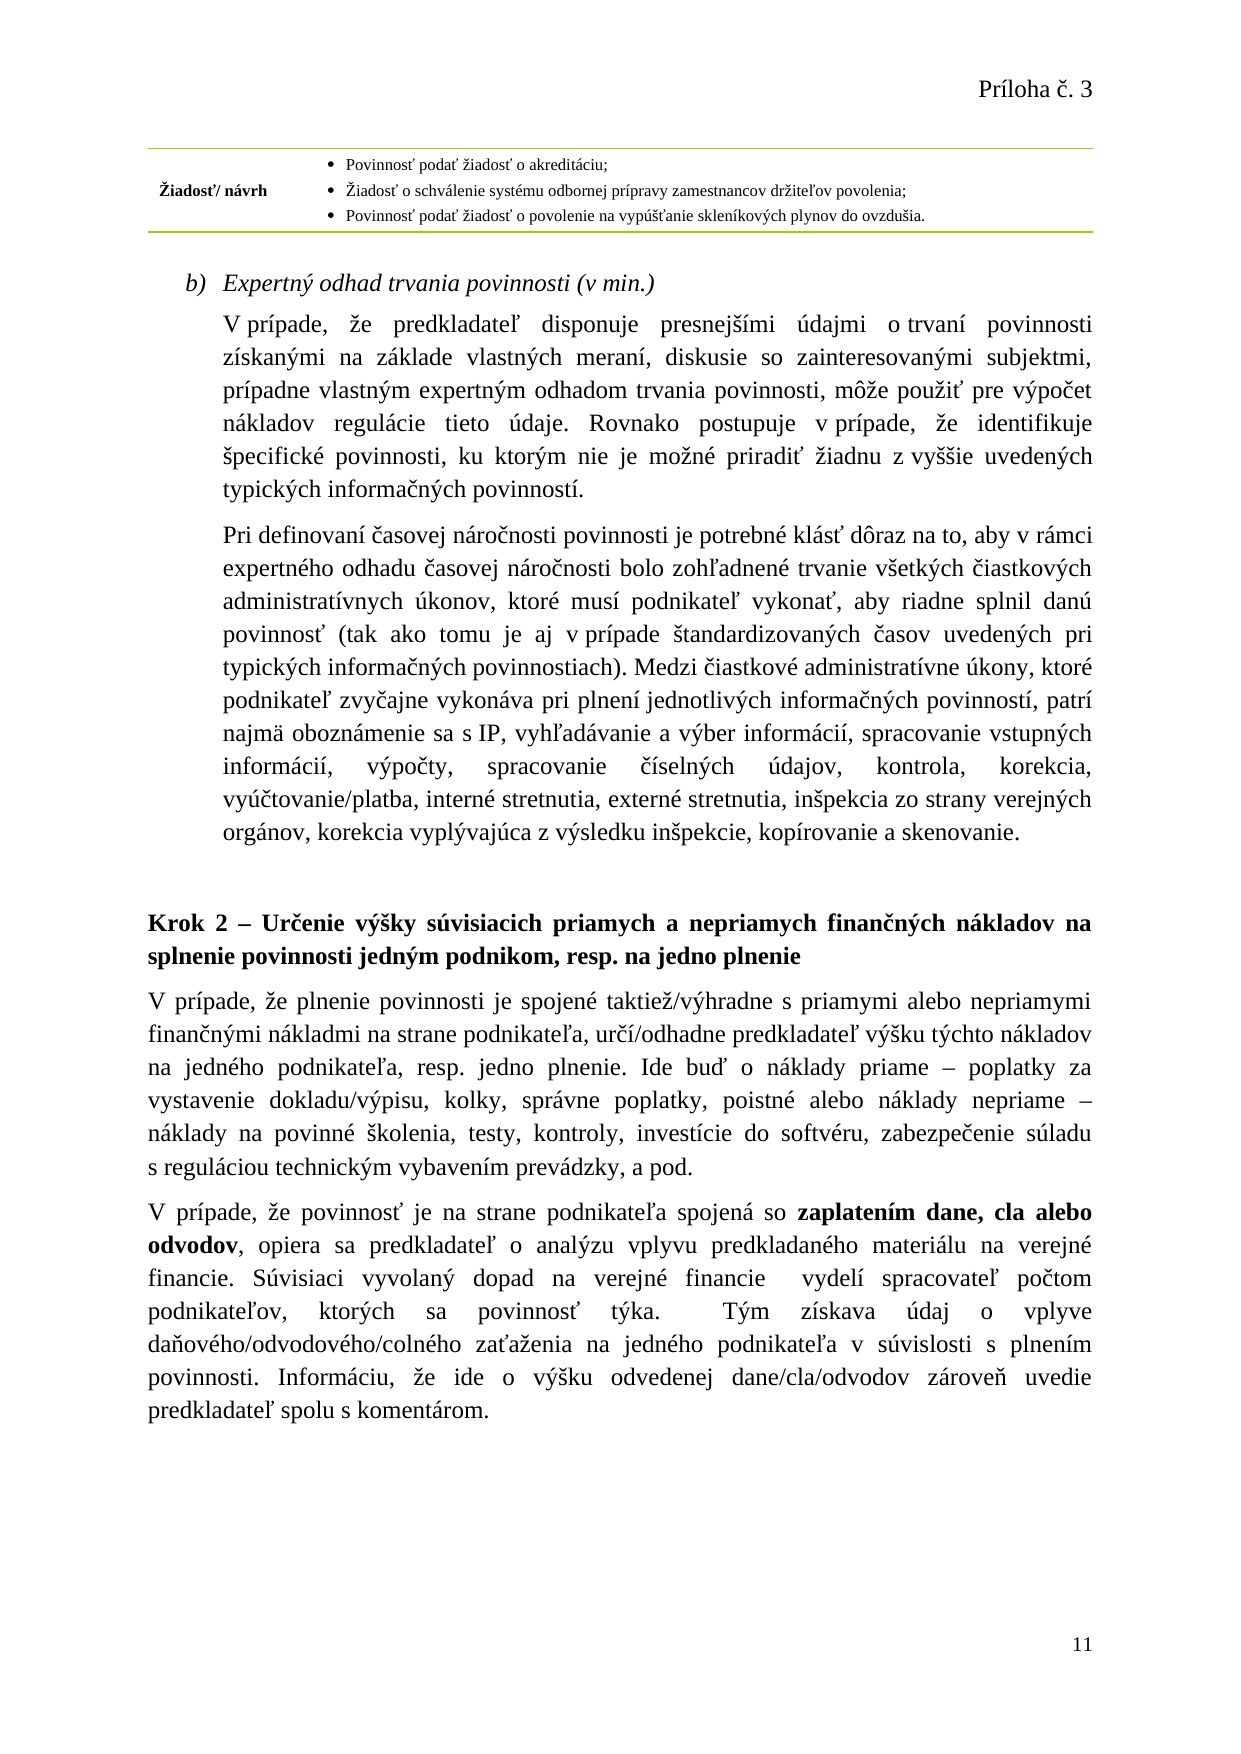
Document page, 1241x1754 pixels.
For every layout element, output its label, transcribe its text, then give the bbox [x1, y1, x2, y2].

text V prípade, že predkladateľ disponuje presnejšími údajmi o trvaní povinnosti získanými na základe vlastných meraní, diskusie so zainteresovanými subjektmi, prípadne vlastným expertným odhadom trvania povinnosti, môže použiť pre výpočet nákladov regulácie tieto údaje. Rovnako postupuje v prípade, že identifikuje špecifické povinnosti, ku ktorým nie je možné priradiť žiadnu z vyššie uvedených typických informačných povinností. [223, 309, 1093, 503]
text V prípade, že plnenie povinnosti je spojené taktiež/výhradne s priamymi alebo nepriamymi finančnými nákladmi na strane podnikateľa, určí/odhadne predkladateľ výšku týchto nákladov na jedného podnikateľa, resp. jedno plnenie. Ide buď o náklady priame – poplatky za vystavenie dokladu/výpisu, kolky, správne poplatky, poistné alebo náklady nepriame – náklady na povinné školenia, testy, kontroly, investície do softvéru, zabezpečenie súladu s reguláciou technickým vybavením prevádzky, a pod. [148, 986, 1093, 1180]
table_cell Žiadosť/ návrh [148, 149, 317, 231]
text Pri definovaní časovej náročnosti povinnosti je potrebné klásť dôraz na to, aby v rámci expertného odhadu časovej náročnosti bolo zohľadnené trvanie všetkých čiastkových administratívnych úkonov, ktoré musí podnikateľ vykonať, aby riadne splnil danú povinnosť (tak ako tomu je aj v prípade štandardizovaných časov uvedených pri typických informačných povinnostiach). Medzi čiastkové administratívne úkony, ktoré podnikateľ zvyčajne vykonáva pri plnení jednotlivých informačných povinností, patrí najmä oboznámenie sa s IP, vyhľadávanie a výber informácií, spracovanie vstupných informácií, výpočty, spracovanie číselných údajov, kontrola, korekcia, vyúčtovanie/platba, interné stretnutia, externé stretnutia, inšpekcia zo strany verejných orgánov, korekcia vyplývajúca z výsledku inšpekcie, kopírovanie a skenovanie. [223, 520, 1093, 846]
text Krok 2 – Určenie výšky súvisiacich priamych a nepriamych finančných nákladov na splnenie povinnosti jedným podnikom, resp. na jedno plnenie [148, 908, 1093, 970]
list Expertný odhad trvania povinnosti (v min.) [185, 268, 1093, 297]
text V prípade, že povinnosť je na strane podnikateľa spojená so zaplatením dane, cla alebo odvodov, opiera sa predkladateľ o analýzu vplyvu predkladaného materiálu na verejné financie. Súvisiaci vyvolaný dopad na verejné financie vydelí spracovateľ počtom podnikateľov, ktorých sa povinnosť týka. Tým získava údaj o vplyve daňového/odvodového/colného zaťaženia na jedného podnikateľa v súvislosti s plnením povinnosti. Informáciu, že ide o výšku odvedenej dane/cla/odvodov zároveň uvedie predkladateľ spolu s komentárom. [148, 1197, 1093, 1424]
table_cell Povinnosť podať žiadosť o akreditáciu; Žiadosť o schválenie systému odbornej prípravy zamestnancov držiteľov povolenia; Povinnosť podať žiadosť o povolenie na vypúšťanie skleníkových plynov do ovzdušia. [317, 149, 1093, 231]
